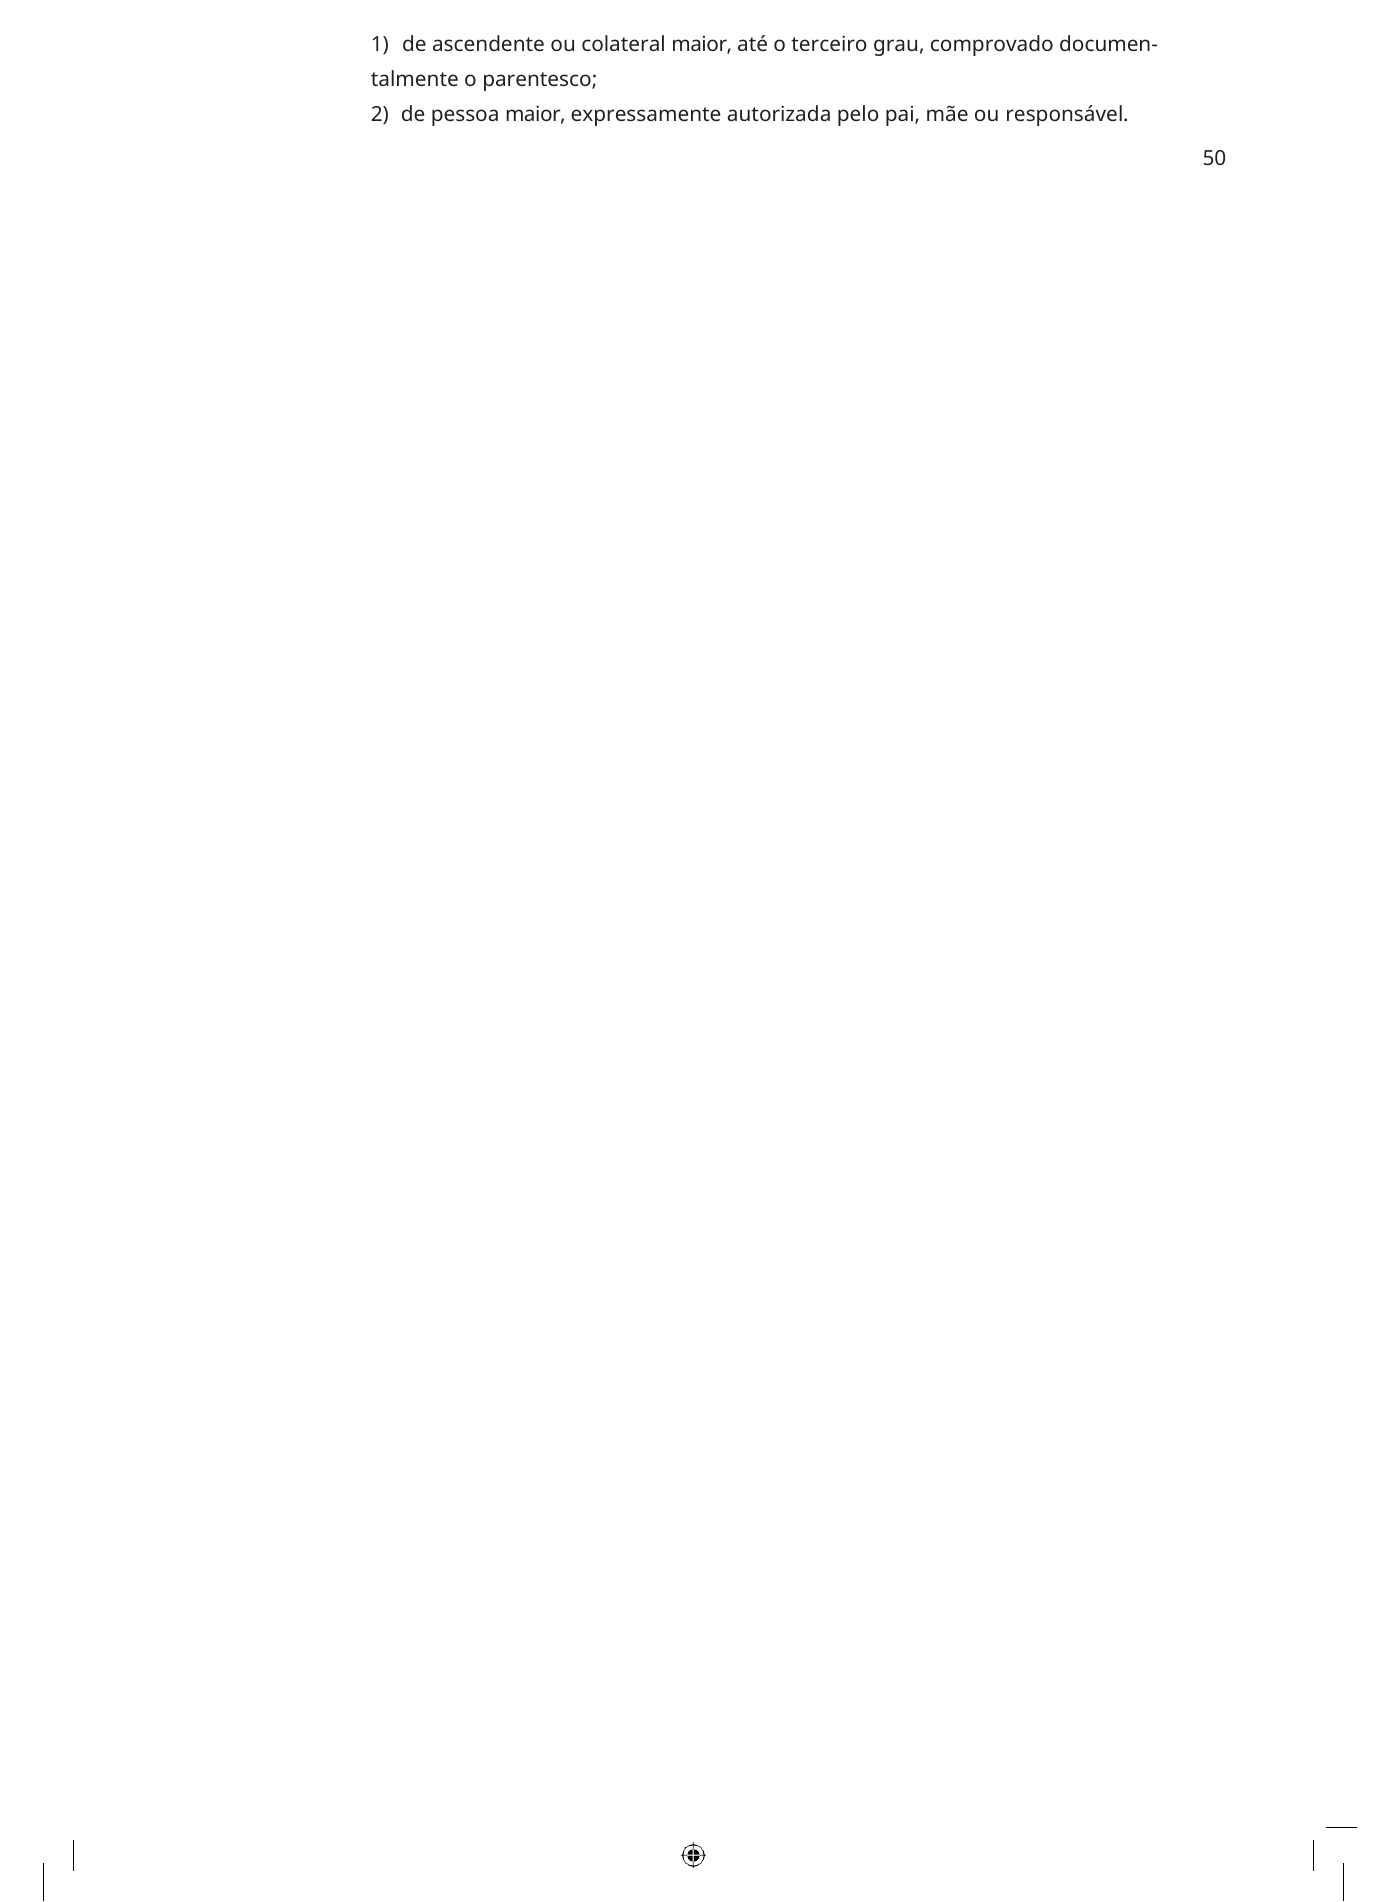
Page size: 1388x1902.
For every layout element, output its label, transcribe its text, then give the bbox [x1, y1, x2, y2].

picture [680, 1842, 706, 1868]
list de pessoa maior, expressamente autorizada pelo pai, mãe ou responsável. [371, 99, 1387, 127]
list de ascendente ou colateral maior, até o terceiro grau, comprovado documen- talmente o parentesco; [371, 29, 1226, 92]
text 50 [75, 143, 1226, 172]
